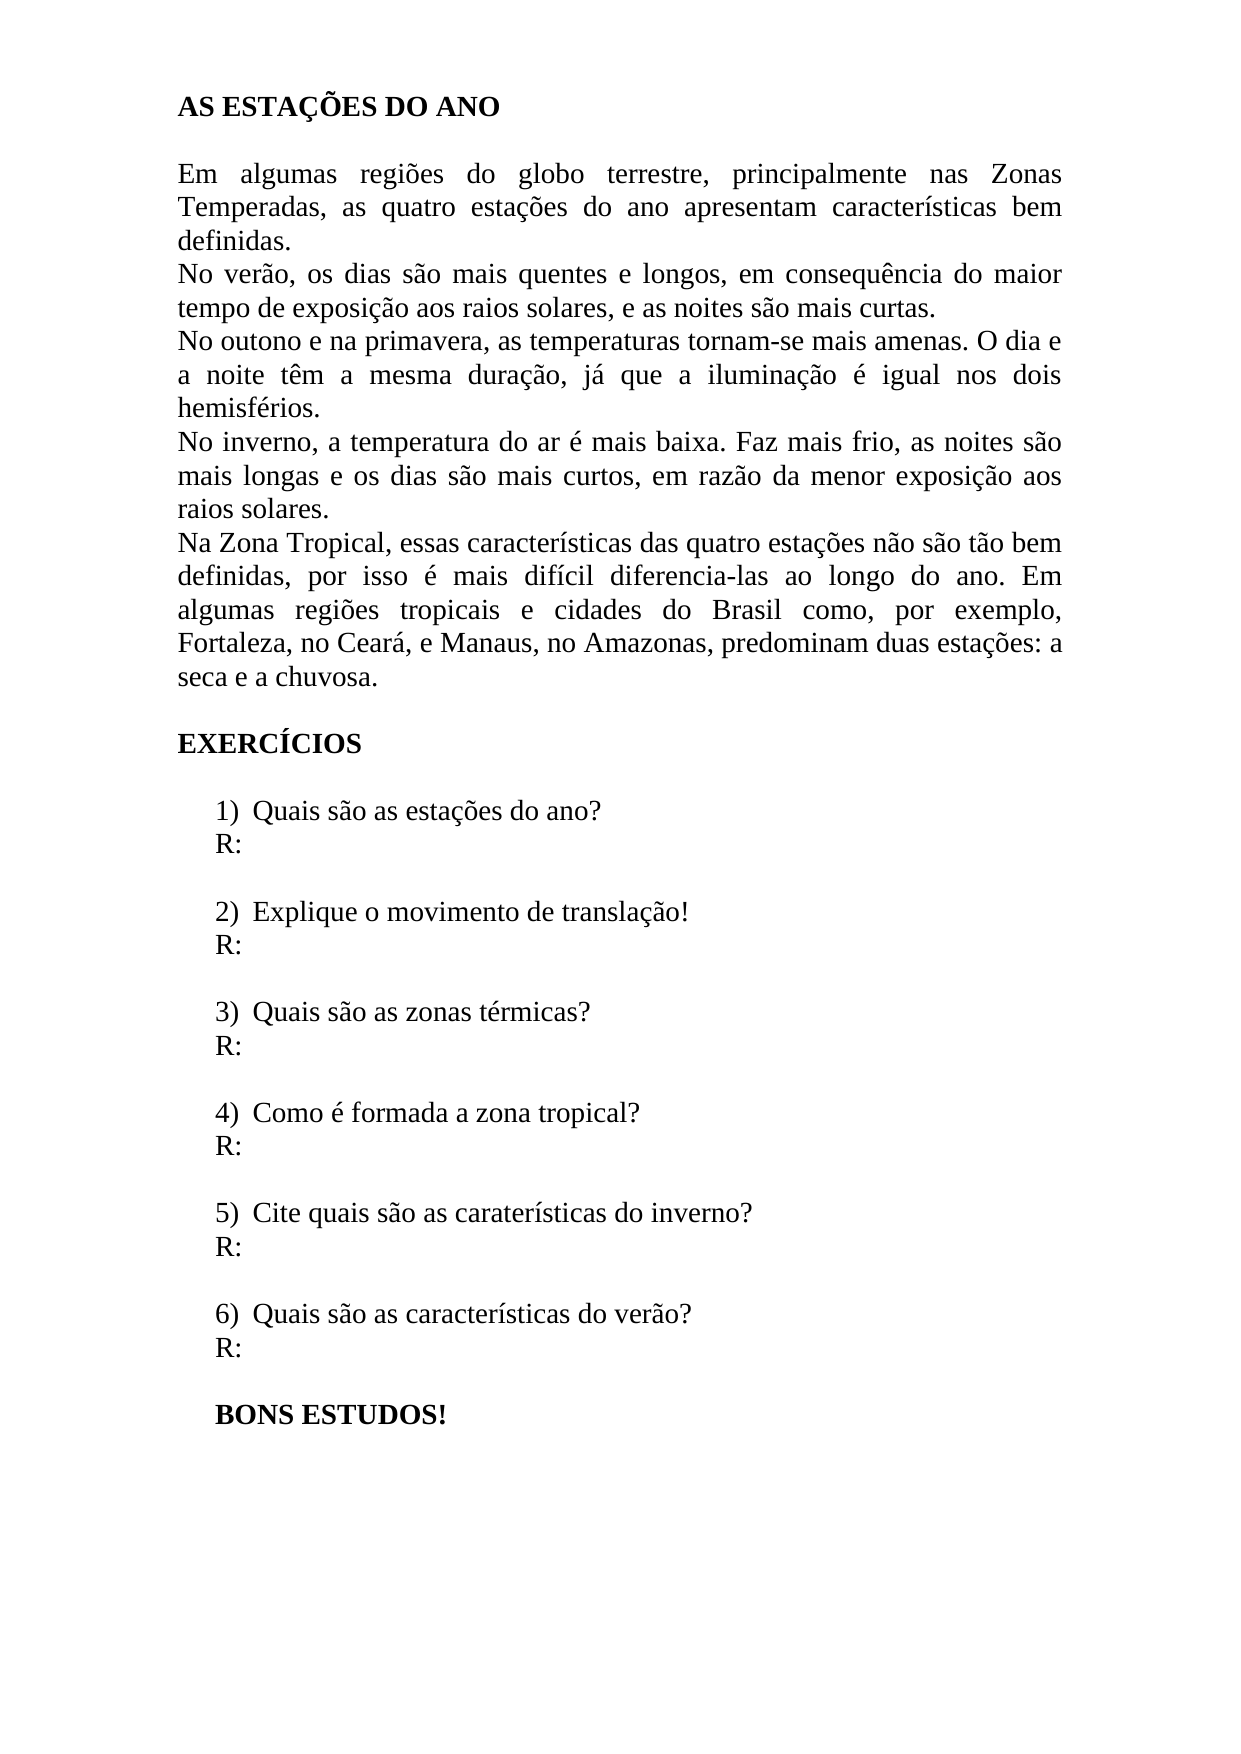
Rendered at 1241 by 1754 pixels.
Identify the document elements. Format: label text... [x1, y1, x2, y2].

text AS ESTAÇÕES DO ANO [177, 89, 1063, 122]
list Quais são as características do verão? [215, 1296, 1063, 1330]
text R: [215, 1229, 1063, 1263]
list Cite quais são as caraterísticas do inverno? [215, 1196, 1063, 1229]
text R: [215, 827, 1063, 860]
list Como é formada a zona tropical? [215, 1095, 1063, 1128]
list Quais são as zonas térmicas? [215, 994, 1063, 1028]
text Na Zona Tropical, essas características das quatro estações não são tão bem definidas, por isso é mais difícil diferencia-las ao longo do ano. Em algumas regiões tropicais e cidades do Brasil como, por exemplo, Fortaleza, no Ceará, e Manaus, no Amazonas, predominam duas estações: a seca e a chuvosa. [177, 525, 1063, 692]
text BONS ESTUDOS! [215, 1397, 1063, 1430]
text EXERCÍCIOS [177, 726, 1063, 759]
text R: [215, 927, 1063, 961]
text No inverno, a temperatura do ar é mais baixa. Faz mais frio, as noites são mais longas e os dias são mais curtos, em razão da menor exposição aos raios solares. [177, 424, 1063, 525]
list Explique o movimento de translação! [215, 894, 1063, 927]
text R: [215, 1330, 1063, 1363]
text R: [215, 1028, 1063, 1061]
text Em algumas regiões do globo terrestre, principalmente nas Zonas Temperadas, as quatro estações do ano apresentam características bem definidas. [177, 156, 1063, 256]
text No outono e na primavera, as temperaturas tornam-se mais amenas. O dia e a noite têm a mesma duração, já que a iluminação é igual nos dois hemisférios. [177, 323, 1063, 424]
text R: [215, 1128, 1063, 1162]
list Quais são as estações do ano? [215, 793, 1063, 827]
text No verão, os dias são mais quentes e longos, em consequência do maior tempo de exposição aos raios solares, e as noites são mais curtas. [177, 256, 1063, 323]
